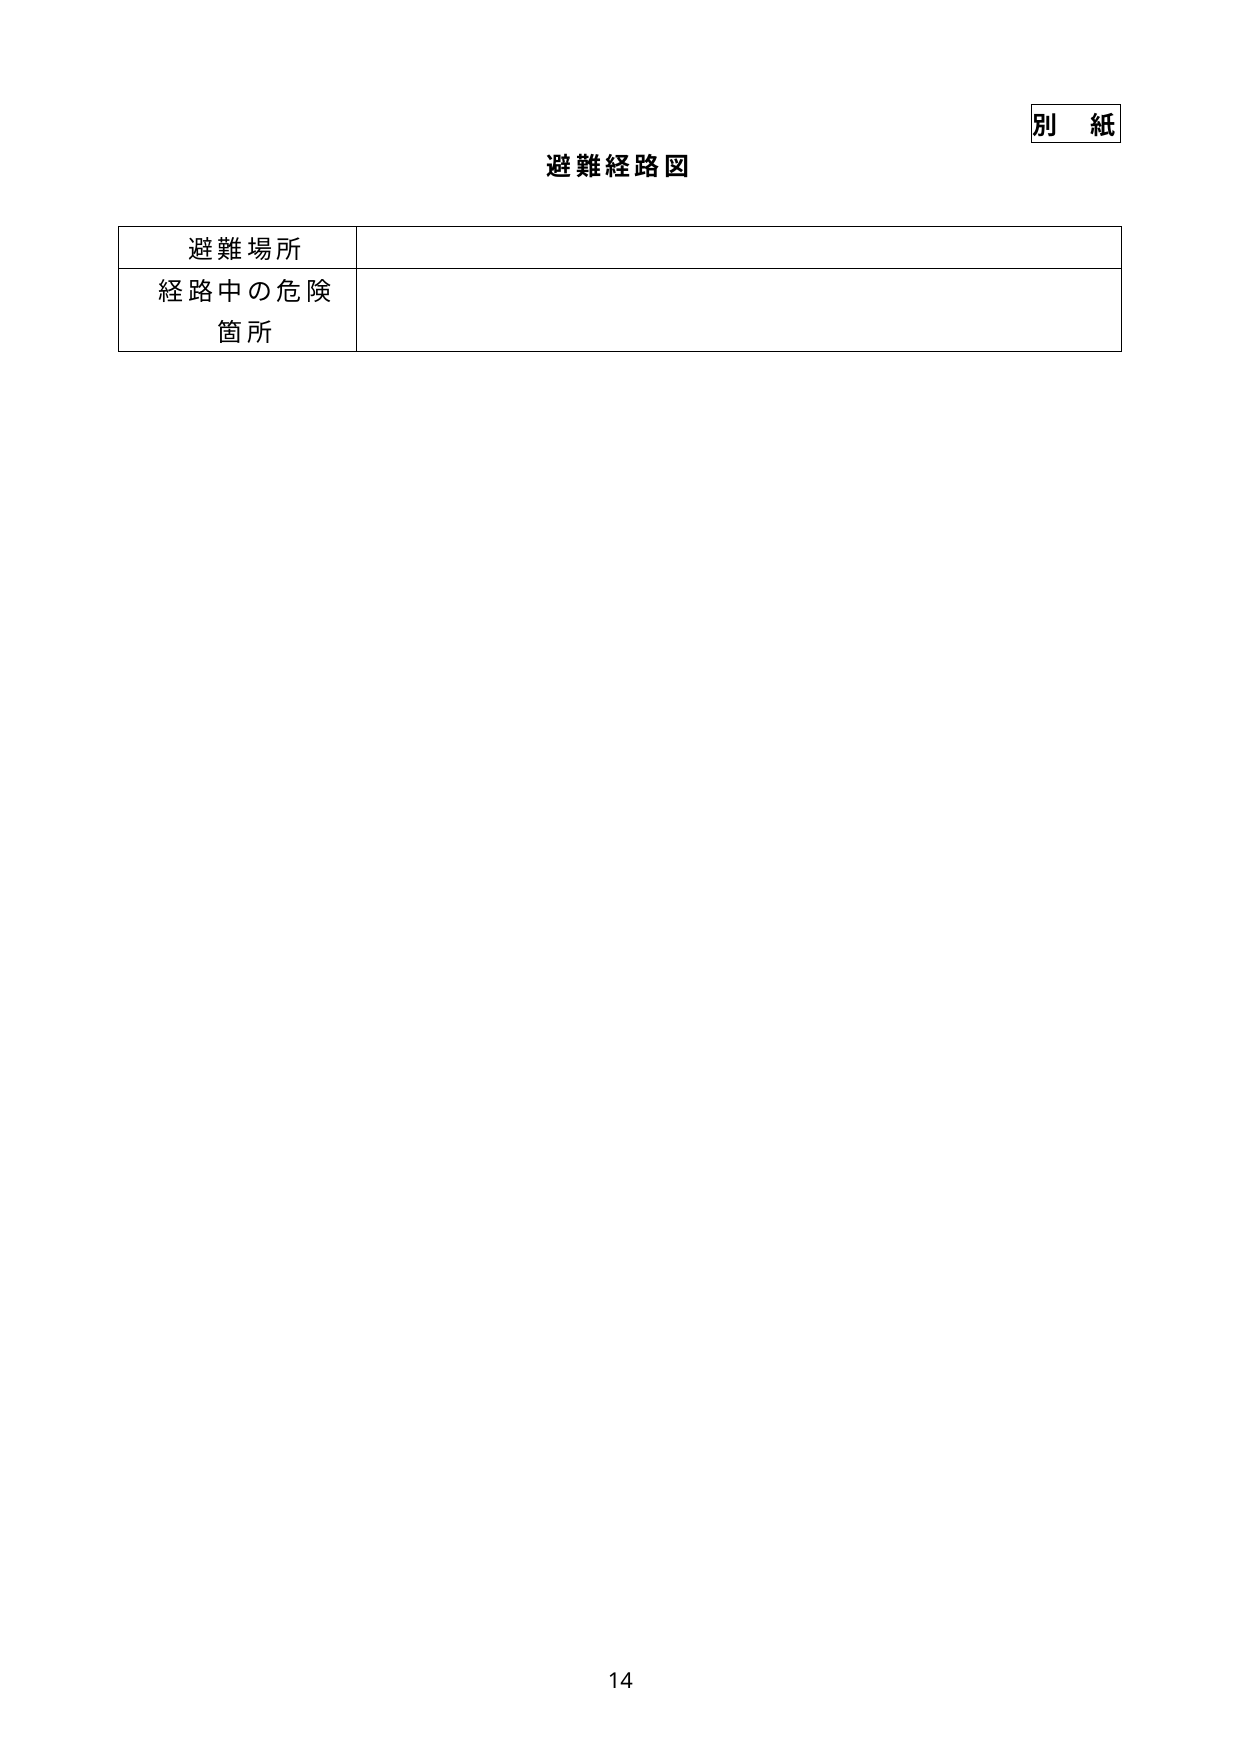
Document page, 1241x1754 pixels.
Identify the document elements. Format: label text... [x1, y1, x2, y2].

text 別 紙 [119, 103, 1121, 144]
table_header 避難場所 [119, 227, 356, 268]
text 避難経路図 [119, 144, 1121, 185]
table_cell [357, 269, 1121, 351]
table_cell 経路中の危険箇所 [119, 269, 356, 351]
table_header [357, 227, 1121, 268]
